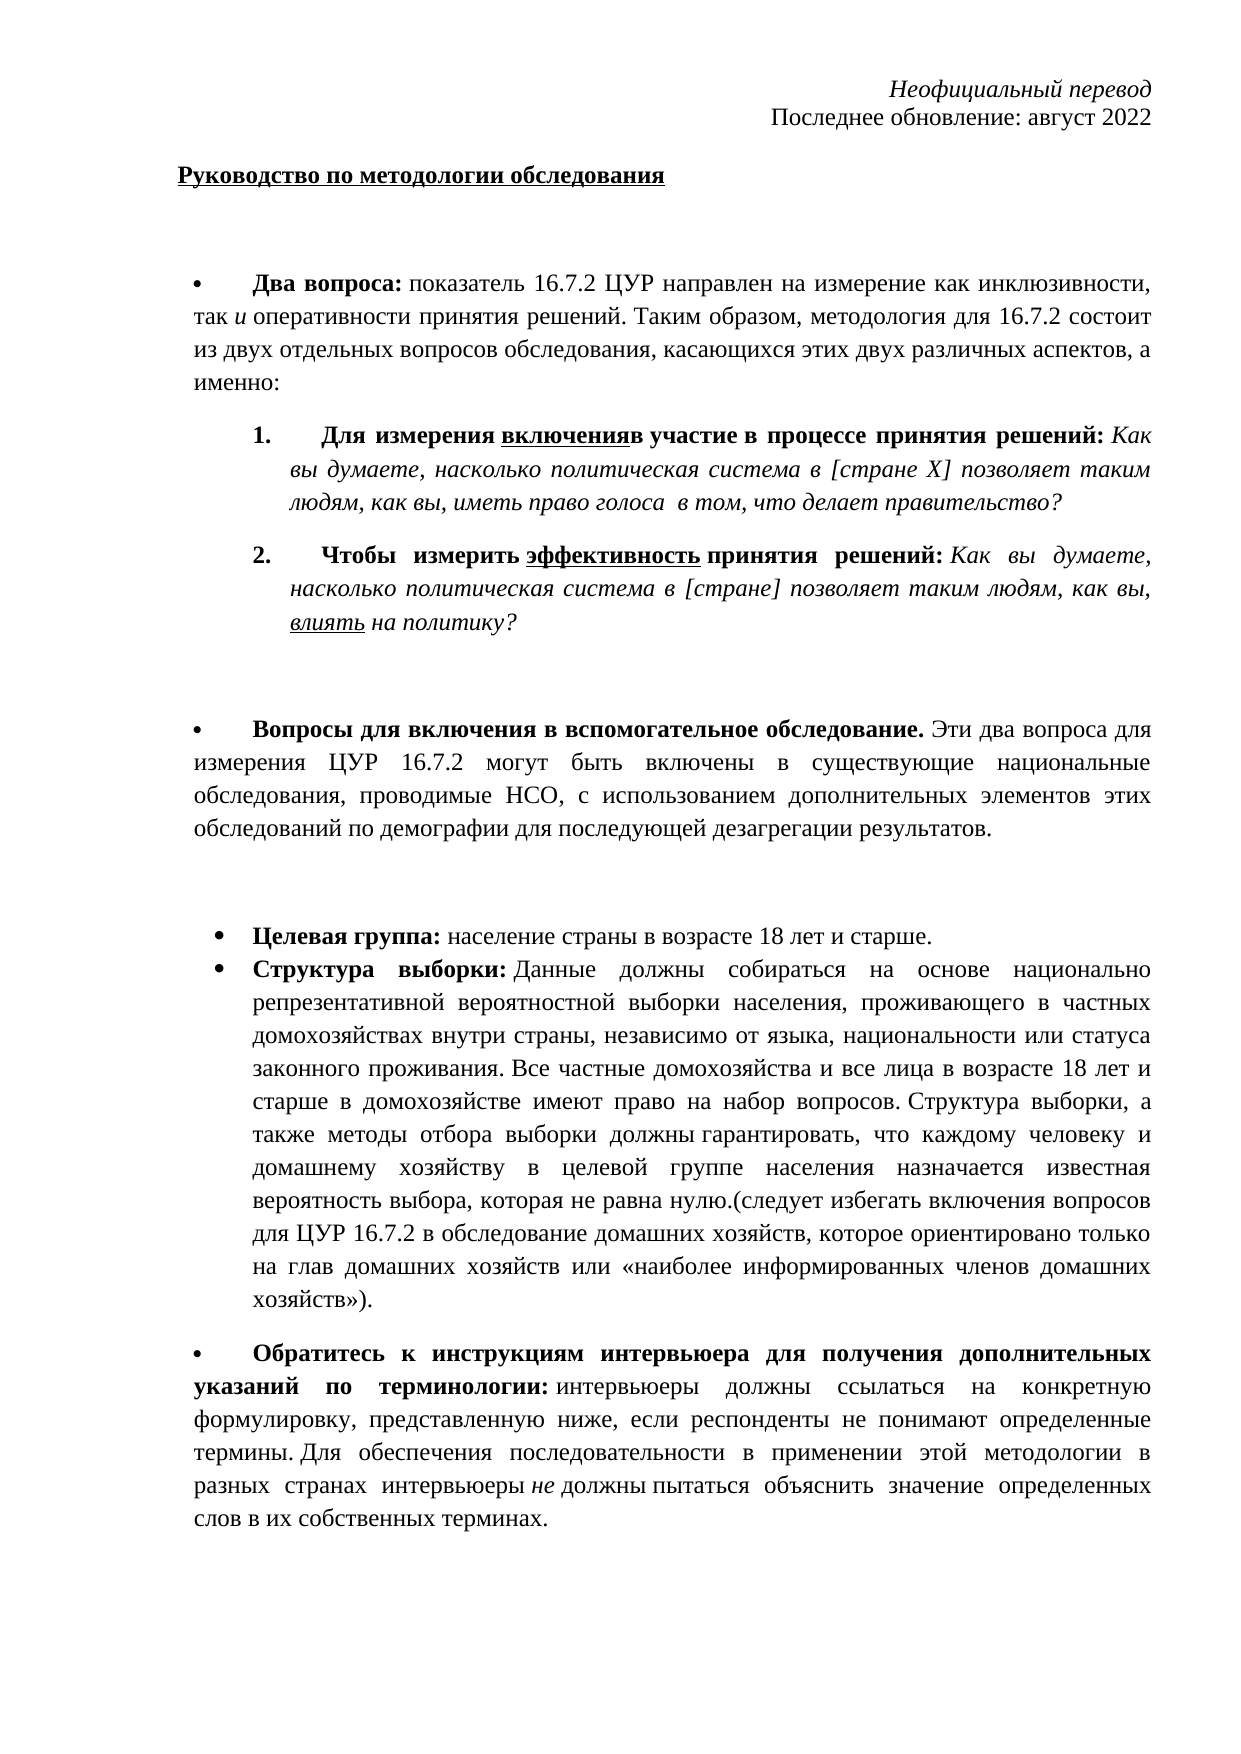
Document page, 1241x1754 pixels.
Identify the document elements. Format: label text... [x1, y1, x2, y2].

text 2. Чтобы измерить эффективность принятия решений: Как вы думаете, насколько политическая система в [стране] позволяет таким людям, как вы, влиять на политику? [252, 541, 1152, 635]
list Вопросы для включения в вспомогательное обследование. Эти два вопроса для измерения ЦУР 16.7.2 могут быть включены в существующие национальные обследования, проводимые НСО, с использованием дополнительных элементов этих обследований по демографии для последующей дезагрегации результатов. [194, 714, 1152, 842]
list Обратитесь к инструкциям интервьюера для получения дополнительных указаний по терминологии: интервьюеры должны ссылаться на конкретную формулировку, представленную ниже, если респонденты не понимают определенные термины. Для обеспечения последовательности в применении этой методологии в разных странах интервьюеры не должны пытаться объяснить значение определенных слов в их собственных терминах. [194, 1338, 1152, 1532]
text 1. Для измерения включенияв участие в процессе принятия решений: Как вы думаете, насколько политическая система в [стране Х] позволяет таким людям, как вы, иметь право голоса в том, что делает правительство? [252, 421, 1152, 515]
list Два вопроса: показатель 16.7.2 ЦУР направлен на измерение как инклюзивности, так и оперативности принятия решений. Таким образом, методология для 16.7.2 состоит из двух отдельных вопросов обследования, касающихся этих двух различных аспектов, а именно: [194, 268, 1152, 396]
text Руководство по методологии обследования [177, 160, 1152, 189]
list Целевая группа: население страны в возрасте 18 лет и старше. [215, 921, 1152, 950]
list Структура выборки: Данные должны собираться на основе национально репрезентативной вероятностной выборки населения, проживающего в частных домохозяйствах внутри страны, независимо от языка, национальности или статуса законного проживания. Все частные домохозяйства и все лица в возрасте 18 лет и старше в домохозяйстве имеют право на набор вопросов. Структура выборки, а также методы отбора выборки должны гарантировать, что каждому человеку и домашнему хозяйству в целевой группе населения назначается известная вероятность выбора, которая не равна нулю.(следует избегать включения вопросов для ЦУР 16.7.2 в обследование домашних хозяйств, которое ориентировано только на глав домашних хозяйств или «наиболее информированных членов домашних хозяйств»). [215, 954, 1152, 1313]
